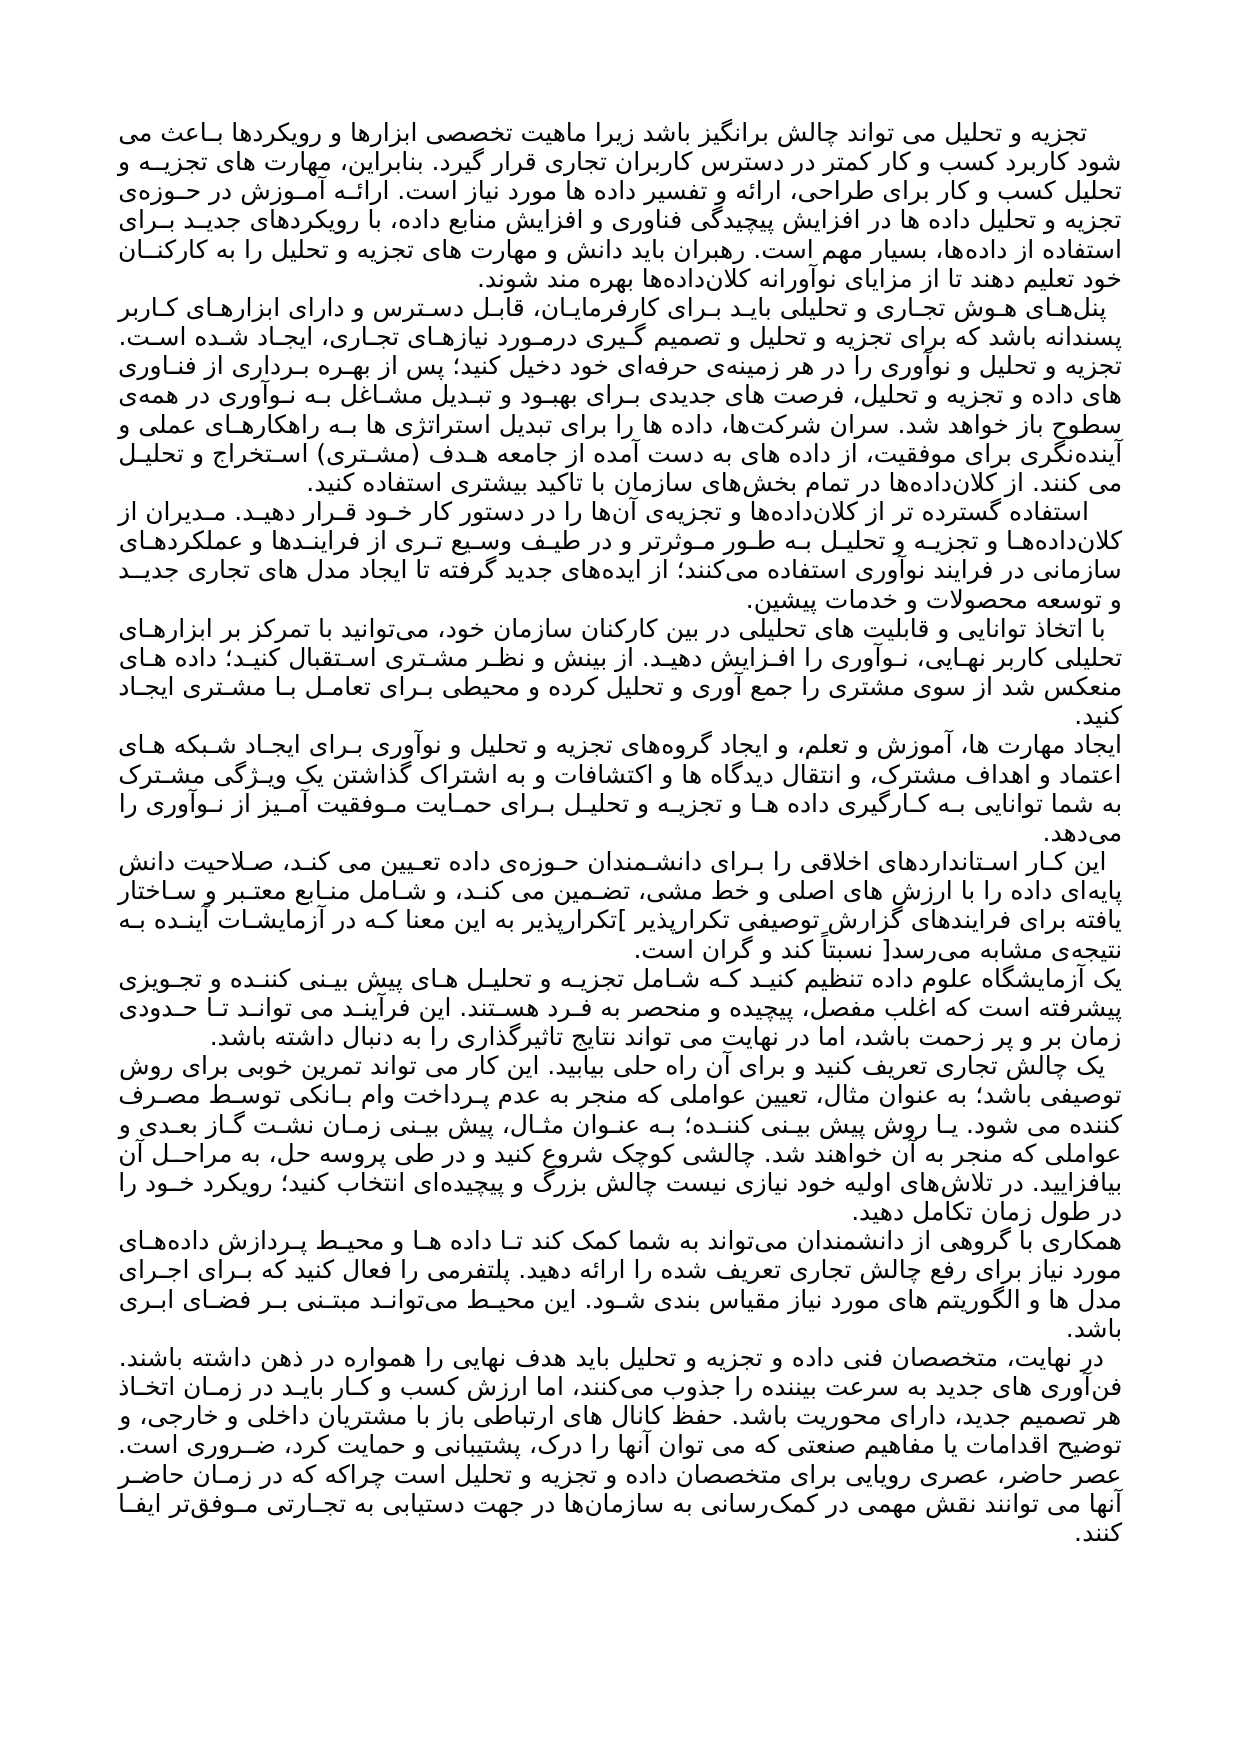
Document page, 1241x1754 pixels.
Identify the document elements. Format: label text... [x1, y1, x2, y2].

text همکاری با گروهی از دانشمندان می‌تواند به شما کمک کند تا داده ها و محیط پردازش داده‌های مورد نیاز برای رفع چالش تجاری تعریف شده را ارائه دهید. پلتفرمی را فعال کنید که برای اجرای مدل ها و الگوریتم های مورد نیاز مقیاس بندی شود. این محیط می‌تواند مبتنی بر فضای ابری باشد. [118, 1226, 1122, 1343]
text یک آزمایشگاه علوم داده تنظیم کنید که شامل تجزیه و تحلیل های پیش بینی کننده و تجویزی پیشرفته است که اغلب مفصل، پیچیده و منحصر به فرد هستند. این فرآیند می تواند تا حدودی زمان بر و پر زحمت باشد، اما در نهایت می تواند نتایج تاثیرگذاری را به دنبال داشته باشد. [118, 964, 1122, 1051]
text این کار استانداردهای اخلاقی را برای دانشمندان حوزه‌ی داده تعیین می کند، صلاحیت دانش پایه‌ای داده را با ارزش های اصلی و خط مشی، تضمین می کند، و شامل منابع معتبر و ساختار یافته برای فرایندهای گزارش توصیفی تکرارپذیر ]تکرارپذیر به این معنا که در آزمایشات آینده به نتیجه‌ی مشابه می‌رسد[ نسبتاً کند و گران است. [118, 847, 1122, 964]
text یک چالش تجاری تعریف کنید و برای آن راه حلی بیابید. این کار می تواند تمرین خوبی برای روش توصیفی باشد؛ به عنوان مثال، تعیین عواملی که منجر به عدم پرداخت وام بانکی توسط مصرف کننده می شود. یا روش پیش بینی کننده؛ به عنوان مثال، پیش بینی زمان نشت گاز بعدی و عواملی که منجر به آن خواهند شد. چالشی کوچک شروع کنید و در طی پروسه حل، به مراحل آن بیافزایید. در تلاش‌های اولیه خود نیازی نیست چالش بزرگ و پیچیده‌ای انتخاب کنید؛ رویکرد خود را در طول زمان تکامل دهید. [118, 1051, 1122, 1226]
text استفاده گسترده تر از کلان‌داده‌ها و تجزیه‌ی آن‌ها را در دستور کار خود قرار دهید. مدیران از کلان‌داده‌ها و تجزیه و تحلیل به طور موثرتر و در طیف وسیع تری از فرایندها و عملکردهای سازمانی در فرایند نوآوری استفاده می‌کنند؛ از ایده‌های جدید گرفته تا ایجاد مدل های تجاری جدید و توسعه محصولات و خدمات پیشین. [118, 497, 1122, 614]
text ایجاد مهارت ها، آموزش و تعلم، و ایجاد گروه‌های تجزیه و تحلیل و نوآوری برای ایجاد شبکه های اعتماد و اهداف مشترک، و انتقال دیدگاه ها و اکتشافات و به اشتراک گذاشتن یک ویژگی مشترک به شما توانایی به کارگیری داده ها و تجزیه و تحلیل برای حمایت موفقیت آمیز از نوآوری را می‌دهد. [118, 731, 1122, 847]
text در نهایت، متخصصان فنی داده و تجزیه و تحلیل باید هدف نهایی را همواره در ذهن داشته باشند. فن‌آوری های جدید به سرعت بیننده را جذوب می‌کنند، اما ارزش کسب و کار باید در زمان اتخاذ هر تصمیم جدید، دارای محوریت باشد. حفظ کانال های ارتباطی باز با مشتریان داخلی و خارجی، و توضیح اقدامات یا مفاهیم صنعتی که می توان آنها را درک، پشتیبانی و حمایت کرد، ضروری است. عصر حاضر، عصری رویایی برای متخصصان داده و تجزیه و تحلیل است چراکه که در زمان حاضر آنها می توانند نقش مهمی در کمک‌رسانی به سازمان‌ها در جهت دستیابی به تجارتی موفق‌تر ایفا کنند. [118, 1343, 1122, 1547]
text تجزیه و تحلیل می تواند چالش برانگیز باشد زیرا ماهیت تخصصی ابزارها و رویکردها باعث می شود کاربرد کسب و کار کمتر در دسترس کاربران تجاری قرار گیرد. بنابراین، مهارت های تجزیه و تحلیل کسب و کار برای طراحی، ارائه و تفسیر داده ها مورد نیاز است. ارائه آموزش در حوزه‌ی تجزیه و تحلیل داده ها در افزایش پیچیدگی فناوری و افزایش منابع داده، با رویکردهای جدید برای استفاده از داده‌ها، بسیار مهم است. رهبران باید دانش و مهارت های تجزیه و تحلیل را به کارکنان خود تعلیم دهند تا از مزایای نوآورانه کلان‌داده‌ها بهره مند شوند. [118, 118, 1122, 293]
text پنل‌های هوش تجاری و تحلیلی باید برای کارفرمایان، قابل دسترس و دارای ابزارهای کاربر پسندانه باشد که برای تجزیه و تحلیل و تصمیم گیری درمورد نیازهای تجاری، ایجاد شده است. تجزیه و تحلیل و نوآوری را در هر زمینه‌ی حرفه‌ای خود دخیل کنید؛ پس از بهره برداری از فناوری های داده و تجزیه و تحلیل، فرصت های جدیدی برای بهبود و تبدیل مشاغل به نوآوری در همه‌ی سطوح باز خواهد شد. سران شرکت‌ها، داده ها را برای تبدیل استراتژی ها به راهکارهای عملی و آینده‌نگری برای موفقیت، از داده های به دست آمده از جامعه هدف (مشتری) استخراج و تحلیل می کنند. از کلان‌داده‌ها در تمام بخش‌های سازمان با تاکید بیشتری استفاده کنید. [118, 293, 1122, 497]
text با اتخاذ توانایی و قابلیت های تحلیلی در بین کارکنان سازمان خود، می‌توانید با تمرکز بر ابزارهای تحلیلی کاربر نهایی، نوآوری را افزایش دهید. از بینش و نظر مشتری استقبال کنید؛ داده های منعکس شد از سوی مشتری را جمع آوری و تحلیل کرده و محیطی برای تعامل با مشتری ایجاد کنید. [118, 614, 1122, 731]
